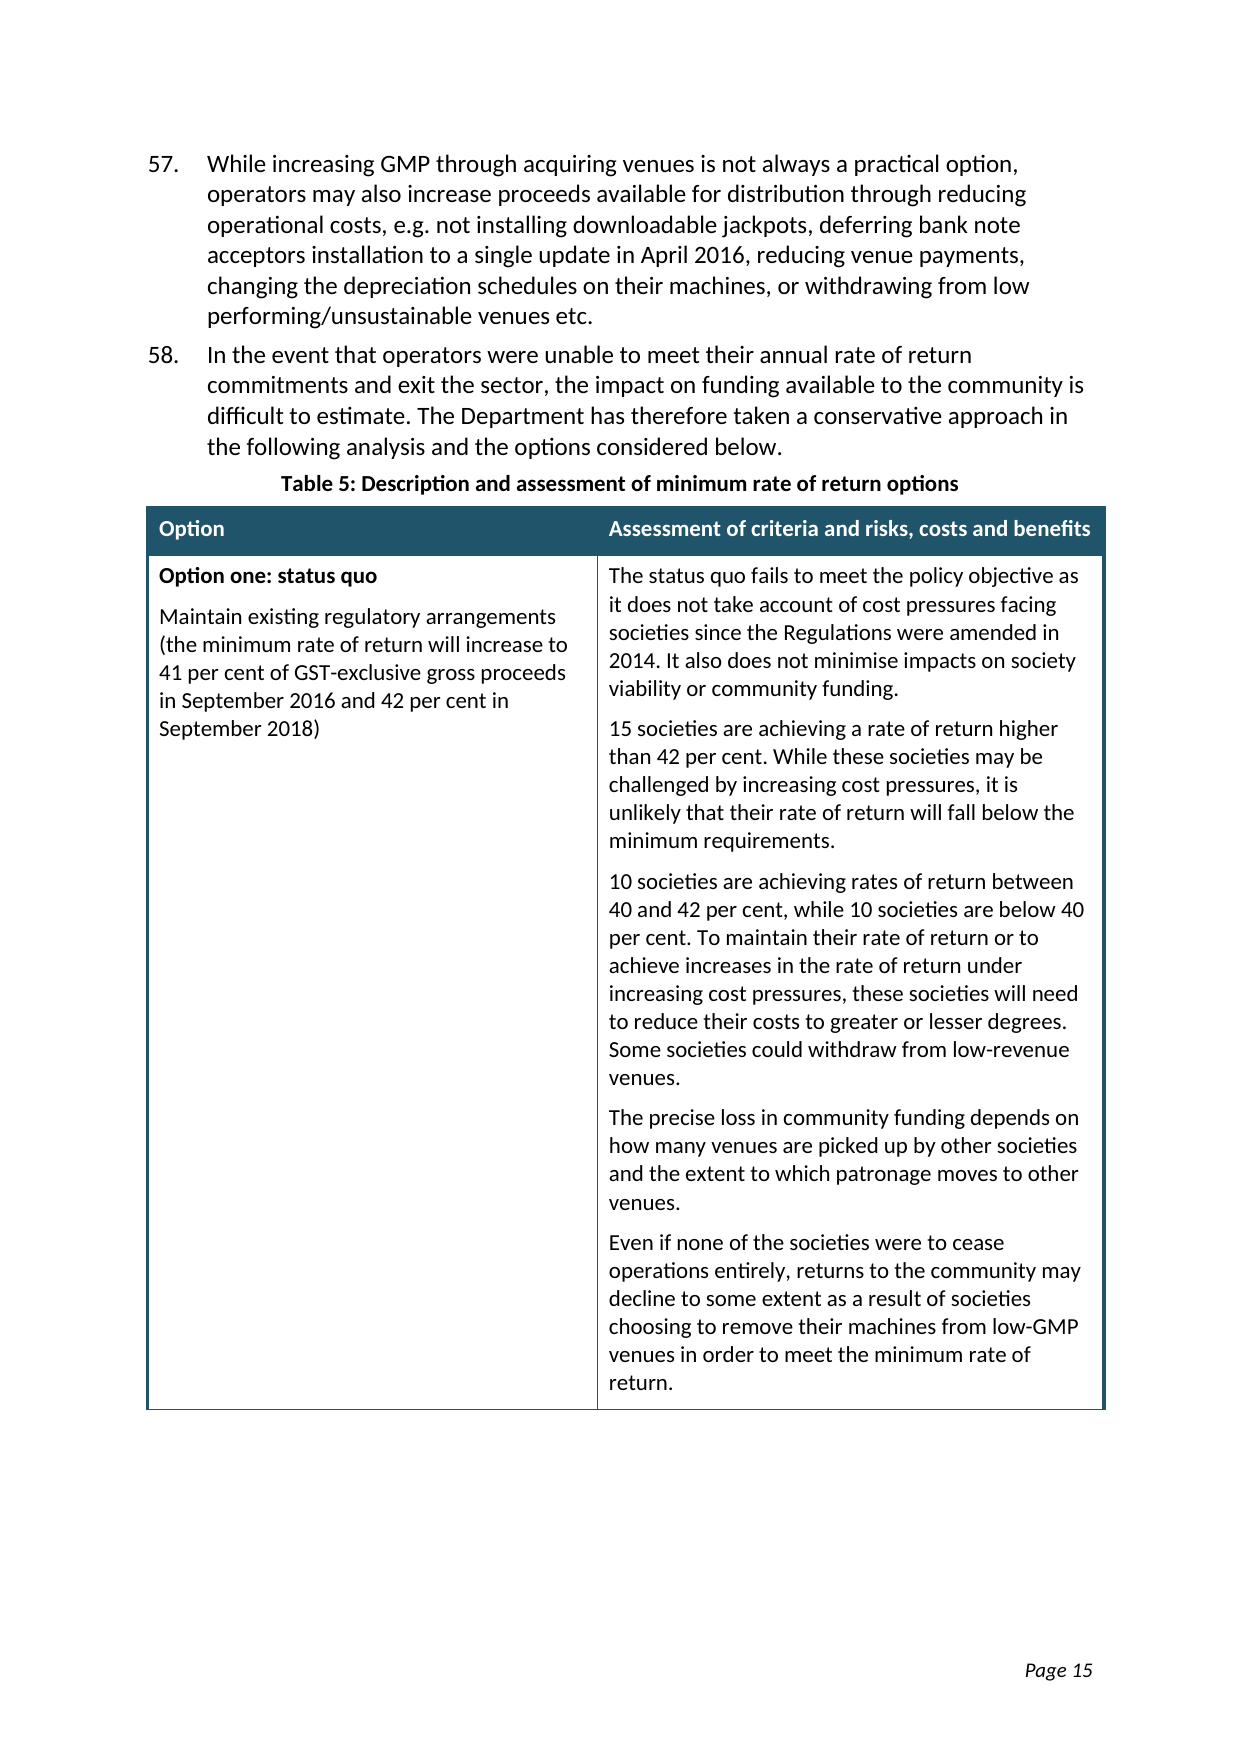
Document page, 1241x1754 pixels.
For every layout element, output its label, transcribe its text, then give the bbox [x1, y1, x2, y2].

table_cell The status quo fails to meet the policy objective as it does not take account of cost pressures facing societies since the Regulations were amended in 2014. It also does not minimise impacts on society viability or community funding. 15 societies are achieving a rate of return higher than 42 per cent. While these societies may be challenged by increasing cost pressures, it is unlikely that their rate of return will fall below the minimum requirements. 10 societies are achieving rates of return between 40 and 42 per cent, while 10 societies are below 40 per cent. To maintain their rate of return or to achieve increases in the rate of return under increasing cost pressures, these societies will need to reduce their costs to greater or lesser degrees. Some societies could withdraw from low-revenue venues. The precise loss in community funding depends on how many venues are picked up by other societies and the extent to which patronage moves to other venues. Even if none of the societies were to cease operations entirely, returns to the community may decline to some extent as a result of societies choosing to remove their machines from low-GMP venues in order to meet the minimum rate of return. [598, 556, 1102, 1409]
table_cell Option one: status quo Maintain existing regulatory arrangements (the minimum rate of return will increase to 41 per cent of GST-exclusive gross proceeds in September 2016 and 42 per cent in September 2018) [149, 556, 597, 1409]
table_header Assessment of criteria and risks, costs and benefits [599, 508, 1102, 554]
list In the event that operators were unable to meet their annual rate of return commitments and exit the sector, the impact on funding available to the community is difficult to estimate. The Department has therefore taken a conservative approach in the following analysis and the options considered below. [148, 339, 1092, 461]
text Table 5: Description and assessment of minimum rate of return options [148, 469, 1092, 498]
list While increasing GMP through acquiring venues is not always a practical option, operators may also increase proceeds available for distribution through reducing operational costs, e.g. not installing downloadable jackpots, deferring bank note acceptors installation to a single update in April 2016, reducing venue payments, changing the depreciation schedules on their machines, or withdrawing from low performing/unsustainable venues etc. [148, 148, 1092, 331]
table_header Option [149, 508, 596, 554]
